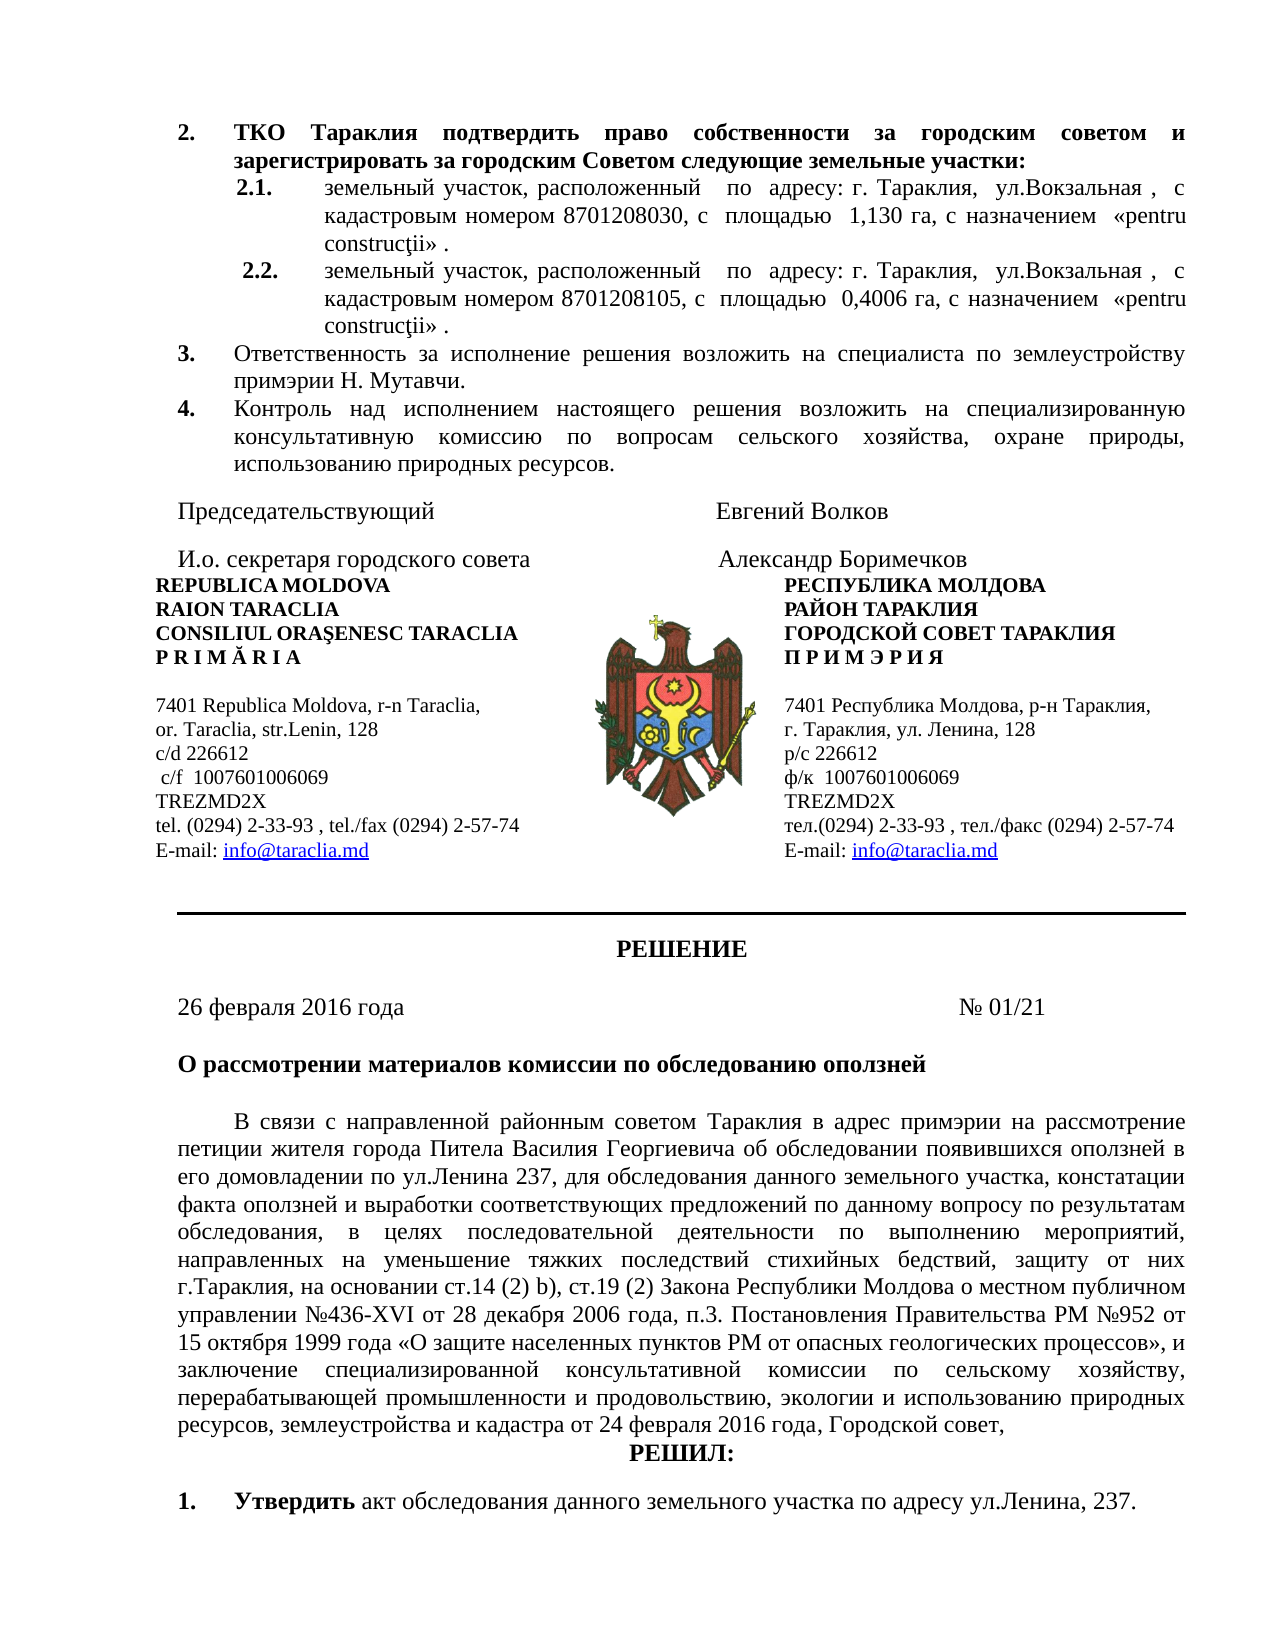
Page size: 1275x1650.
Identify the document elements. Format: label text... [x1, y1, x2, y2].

text 4. Контроль над исполнением настоящего решения возложить на специализированную консультативную комиссию по вопросам сельского хозяйства, охране природы, использованию природных ресурсов. [177, 394, 1186, 477]
list В связи с направленной районным советом Тараклия в адрес примэрии на рассмотрение петиции жителя города Питела Василия Георгиевича об обследовании появившихся оползней в его домовладении по ул.Ленина 237, для обследования данного земельного участка, констатации факта оползней и выработки соответствующих предложений по данному вопросу по результатам обследования, в целях последовательной деятельности по выполнению мероприятий, направленных на уменьшение тяжких последствий стихийных бедствий, защиту от них г.Тараклия, на основании ст.14 (2) b), ст.19 (2) Закона Республики Молдова о местном публичном управлении №436-XVI от 28 декабря 2006 года, п.3. Постановления Правительства РМ №952 от 15 октября 1999 года «О защите населенных пунктов РМ от опасных геологических процессов», и заключение специализированной консультативной комиссии по сельскому хозяйству, перерабатывающей промышленности и продовольствию, экологии и использованию природных ресурсов, землеустройства и кадастра от 24 февраля 2016 года, Городской совет, [177, 1107, 1186, 1438]
picture [595, 615, 757, 817]
text 3. Ответственность за исполнение решения возложить на специалиста по землеустройству примэрии Н. Мутавчи. [177, 339, 1186, 394]
text РЕШИЛ: [177, 1438, 1186, 1467]
table_header РЕСПУБЛИКА МОЛДОВА РАЙОН ТАРАКЛИЯ ГОРОДСКОЙ СОВЕТ Тараклия П Р И М Э Р И Я 7401 Республика Молдова, р-н Тараклия, г. Тараклия, ул. Ленина, 128 р/с 226612 ф/к 1007601006069 TREZMD2X тел.(0294) 2-33-93 , тел./факс (0294) 2-57-74 E-mail: info@taraclia.md [773, 573, 1222, 886]
list 2.2. земельный участок, расположенный по адресу: г. Тараклия, ул.Вокзальная , с кадастровым номером 8701208105, с площадью , с назначением «pentru construcţii» . [177, 256, 1186, 339]
table_header REPUBLICA RAION TARACLIA CONSILIUL ORAŞENESC TARACLIA P R I M Ă R I A 7401 Republica , r-n Taraclia, or. Taraclia, str.Lenin, 128 c/d 226612 c/f 1007601006069 TREZMD2X tel. (0294) 2-33-93 , tel./fax (0294) 2-57-74 E-mail: info@taraclia.md [144, 573, 578, 886]
text Председательствующий Евгений Волков [177, 496, 1186, 525]
text 1. Утвердить акт обследования данного земельного участка по адресу ул.Ленина, 237. [177, 1486, 1186, 1515]
text И.о. секретаря городского совета Александр Боримечков [177, 544, 1186, 573]
text РЕШЕНИЕ [177, 934, 1186, 963]
text О рассмотрении материалов комиссии по обследованию оползней [177, 1049, 1186, 1078]
table_header [579, 573, 773, 886]
list 2.1. земельный участок, расположенный по адресу: г. Тараклия, ул.Вокзальная , с кадастровым номером 8701208030, с площадью , с назначением «pentru construcţii» . [177, 173, 1186, 256]
text 2. ТКО Тараклия подтвердить право собственности за городским советом и зарегистрировать за городским Советом следующие земельные участки: [177, 118, 1186, 173]
text 26 февраля 2016 года № 01/21 [177, 992, 1186, 1021]
